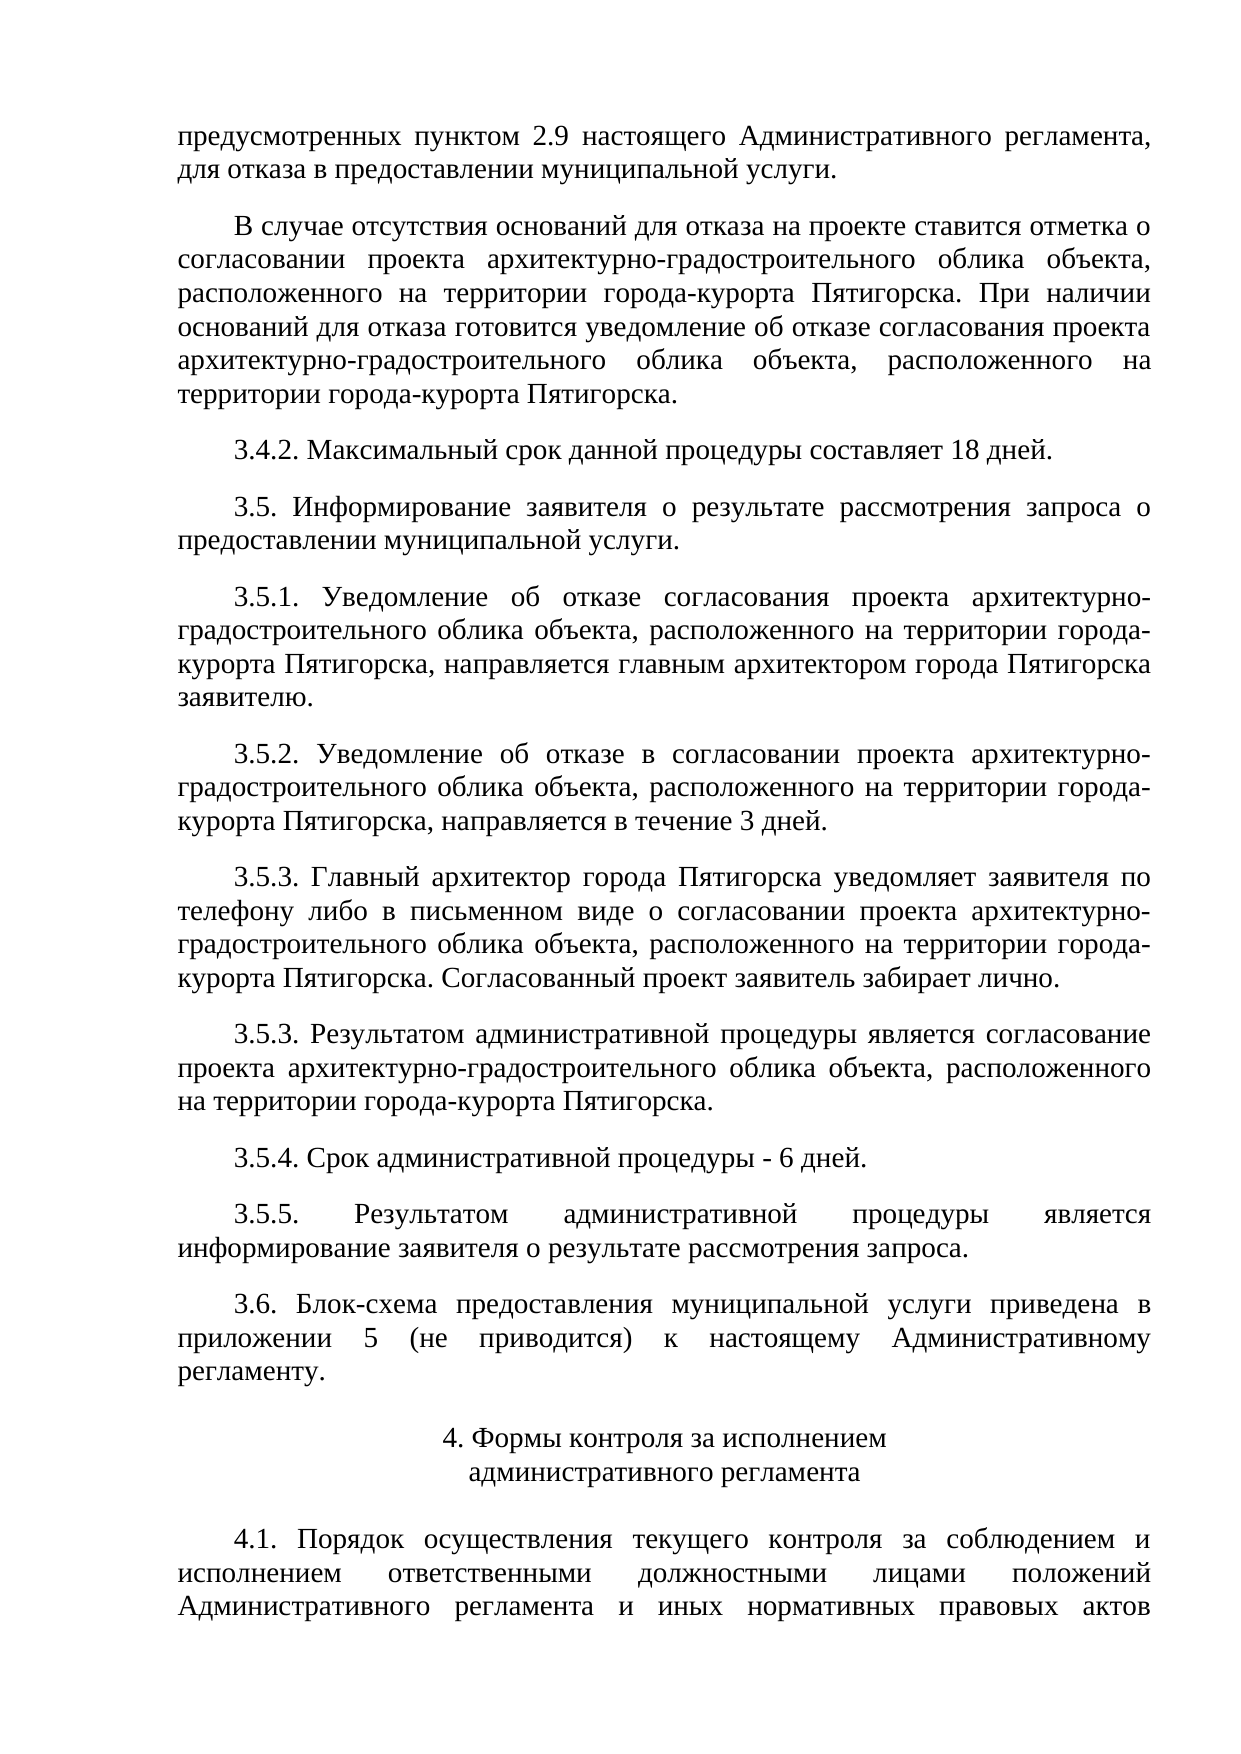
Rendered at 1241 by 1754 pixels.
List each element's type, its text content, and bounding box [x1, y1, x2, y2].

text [177, 1521, 1152, 1622]
text 4. Формы контроля за исполнением [177, 1421, 1152, 1454]
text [177, 118, 1152, 185]
text В случае отсутствия оснований для отказа на проекте ставится отметка о согласовании проекта архитектурно-градостроительного облика объекта, расположенного на территории города-курорта Пятигорска. При наличии оснований для отказа готовится уведомление об отказе согласования проекта архитектурно-градостроительного облика объекта, расположенного на территории города-курорта Пятигорска. [177, 208, 1152, 409]
text 3.5.5. Результатом административной процедуры является информирование заявителя о результате рассмотрения запроса. [177, 1196, 1152, 1263]
text 3.5.2. Уведомление об отказе в согласовании проекта архитектурно-градостроительного облика объекта, расположенного на территории города-курорта Пятигорска, направляется в течение 3 дней. [177, 736, 1152, 836]
text 3.5.4. Срок административной процедуры - 6 дней. [177, 1140, 1152, 1173]
text 3.6. Блок-схема предоставления муниципальной услуги приведена в приложении 5 (не приводится) к настоящему Административному регламенту. [177, 1286, 1152, 1387]
text 3.5.3. Главный архитектор города Пятигорска уведомляет заявителя по телефону либо в письменном виде о согласовании проекта архитектурно-градостроительного облика объекта, расположенного на территории города-курорта Пятигорска. Согласованный проект заявитель забирает лично. [177, 859, 1152, 993]
text 3.5.3. Результатом административной процедуры является согласование проекта архитектурно-градостроительного облика объекта, расположенного на территории города-курорта Пятигорска. [177, 1016, 1152, 1117]
text 3.5. Информирование заявителя о результате рассмотрения запроса о предоставлении муниципальной услуги. [177, 489, 1152, 556]
text административного регламента [177, 1454, 1152, 1488]
text 3.4.2. Максимальный срок данной процедуры составляет 18 дней. [177, 432, 1152, 466]
text 3.5.1. Уведомление об отказе согласования проекта архитектурно-градостроительного облика объекта, расположенного на территории города-курорта Пятигорска, направляется главным архитектором города Пятигорска заявителю. [177, 579, 1152, 713]
